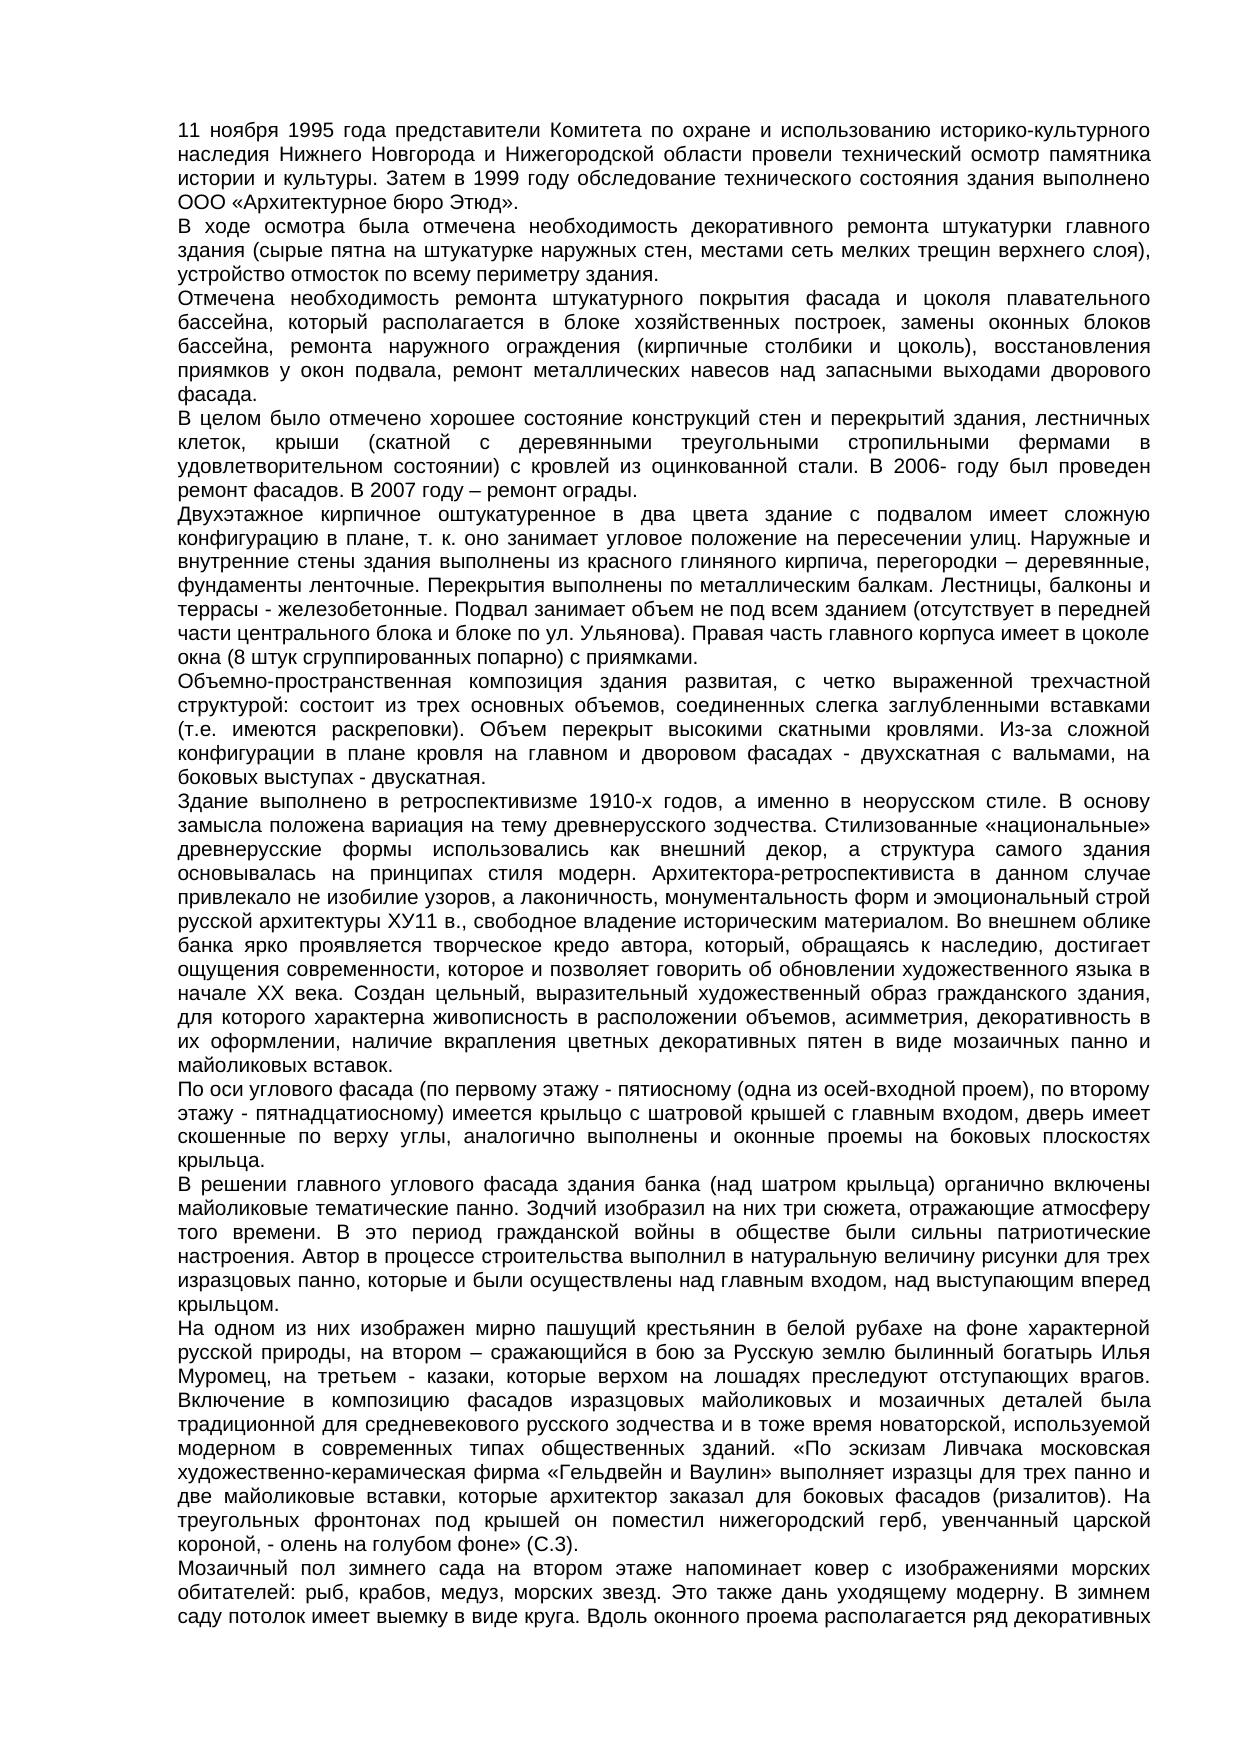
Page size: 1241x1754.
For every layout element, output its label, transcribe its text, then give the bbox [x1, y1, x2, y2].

text По оси углового фасада (по первому этажу - пятиосному (одна из осей-входной проем), по второму этажу - пятнадцатиосному) имеется крыльцо с шатровой крышей с главным входом, дверь имеет скошенные по верху углы, аналогично выполнены и оконные проемы на боковых плоскостях крыльца. [177, 1076, 1152, 1172]
text В целом было отмечено хорошее состояние конструкций стен и перекрытий здания, лестничных клеток, крыши (скатной с деревянными треугольными стропильными фермами в удовлетворительном состоянии) с кровлей из оцинкованной стали. В 2006- году был проведен ремонт фасадов. В 2007 году – ремонт ограды. [177, 406, 1152, 501]
text 11 ноября 1995 года представители Комитета по охране и использованию историко-культурного наследия Нижнего Новгорода и Нижегородской области провели технический осмотр памятника истории и культуры. Затем в 1999 году обследование технического состояния здания выполнено ООО «Архитектурное бюро Этюд». [177, 118, 1152, 214]
text Двухэтажное кирпичное оштукатуренное в два цвета здание с подвалом имеет сложную конфигурацию в плане, т. к. оно занимает угловое положение на пересечении улиц. Наружные и внутренние стены здания выполнены из красного глиняного кирпича, перегородки – деревянные, фундаменты ленточные. Перекрытия выполнены по металлическим балкам. Лестницы, балконы и террасы - железобетонные. Подвал занимает объем не под всем зданием (отсутствует в передней части центрального блока и блоке по ул. Ульянова). Правая часть главного корпуса имеет в цоколе окна (8 штук сгруппированных попарно) с приямками. [177, 501, 1152, 669]
text На одном из них изображен мирно пашущий крестьянин в белой рубахе на фоне характерной русской природы, на втором – сражающийся в бою за Русскую землю былинный богатырь Илья Муромец, на третьем - казаки, которые верхом на лошадях преследуют отступающих врагов. Включение в композицию фасадов изразцовых майоликовых и мозаичных деталей была традиционной для средневекового русского зодчества и в тоже время новаторской, используемой модерном в современных типах общественных зданий. «По эскизам Ливчака московская художественно-керамическая фирма «Гельдвейн и Ваулин» выполняет изразцы для трех панно и две майоликовые вставки, которые архитектор заказал для боковых фасадов (ризалитов). На треугольных фронтонах под крышей он поместил нижегородский герб, увенчанный царской короной, - олень на голубом фоне» (С.3). [177, 1316, 1152, 1556]
text Отмечена необходимость ремонта штукатурного покрытия фасада и цоколя плавательного бассейна, который располагается в блоке хозяйственных построек, замены оконных блоков бассейна, ремонта наружного ограждения (кирпичные столбики и цоколь), восстановления приямков у окон подвала, ремонт металлических навесов над запасными выходами дворового фасада. [177, 286, 1152, 406]
text Объемно-пространственная композиция здания развитая, с четко выраженной трехчастной структурой: состоит из трех основных объемов, соединенных слегка заглубленными вставками (т.е. имеются раскреповки). Объем перекрыт высокими скатными кровлями. Из-за сложной конфигурации в плане кровля на главном и дворовом фасадах - двухскатная с вальмами, на боковых выступах - двускатная. [177, 669, 1152, 789]
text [177, 1556, 1152, 1627]
text Здание выполнено в ретроспективизме 1910-х годов, а именно в неорусском стиле. В основу замысла положена вариация на тему древнерусского зодчества. Стилизованные «национальные» древнерусские формы использовались как внешний декор, а структура самого здания основывалась на принципах стиля модерн. Архитектора-ретроспективиста в данном случае привлекало не изобилие узоров, а лаконичность, монументальность форм и эмоциональный строй русской архитектуры ХУ11 в., свободное владение историческим материалом. Во внешнем облике банка ярко проявляется творческое кредо автора, который, обращаясь к наследию, достигает ощущения современности, которое и позволяет говорить об обновлении художественного языка в начале ХХ века. Создан цельный, выразительный художественный образ гражданского здания, для которого характерна живописность в расположении объемов, асимметрия, декоративность в их оформлении, наличие вкрапления цветных декоративных пятен в виде мозаичных панно и майоликовых вставок. [177, 789, 1152, 1076]
text В решении главного углового фасада здания банка (над шатром крыльца) органично включены майоликовые тематические панно. Зодчий изобразил на них три сюжета, отражающие атмосферу того времени. В это период гражданской войны в обществе были сильны патриотические настроения. Автор в процессе строительства выполнил в натуральную величину рисунки для трех изразцовых панно, которые и были осуществлены над главным входом, над выступающим вперед крыльцом. [177, 1172, 1152, 1316]
text В ходе осмотра была отмечена необходимость декоративного ремонта штукатурки главного здания (сырые пятна на штукатурке наружных стен, местами сеть мелких трещин верхнего слоя), устройство отмосток по всему периметру здания. [177, 214, 1152, 286]
